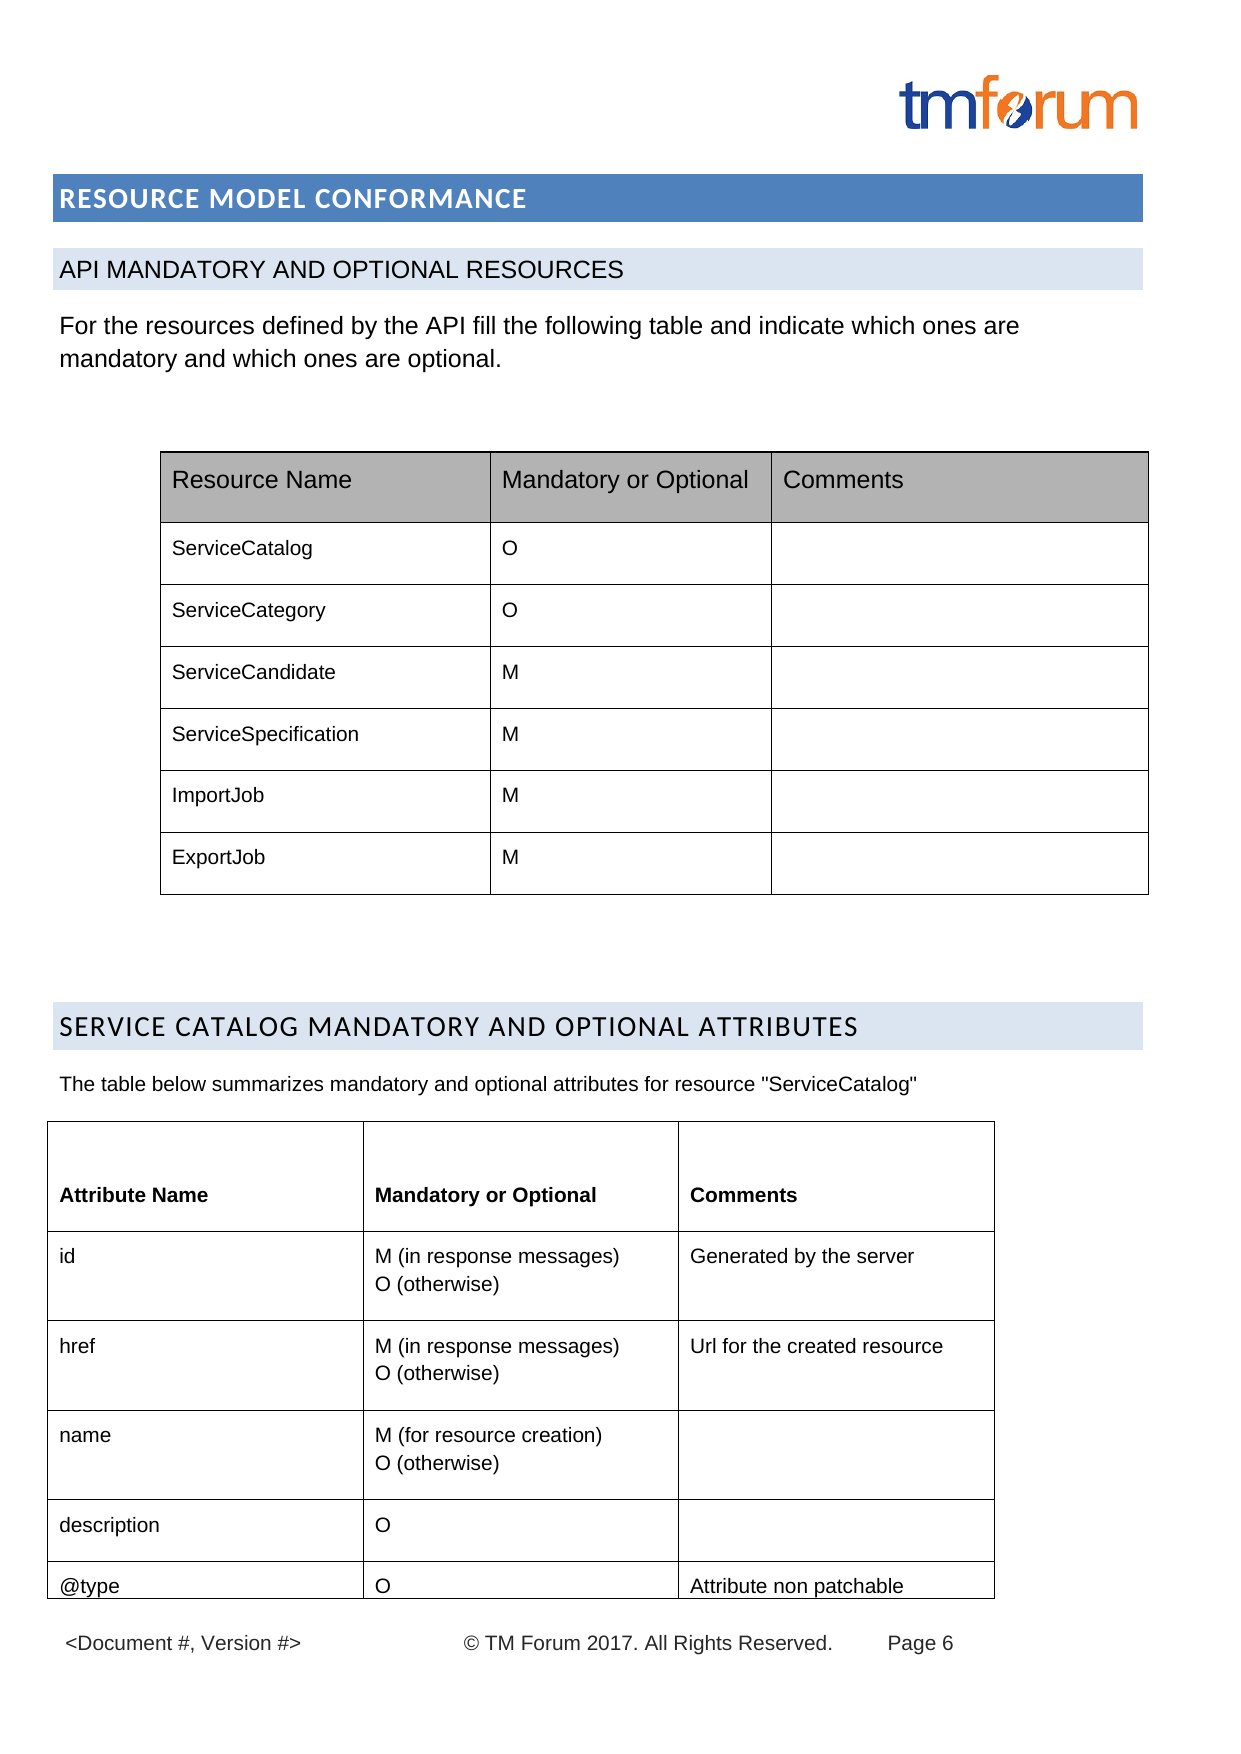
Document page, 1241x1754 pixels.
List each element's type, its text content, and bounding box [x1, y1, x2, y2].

table_cell M (in response messages) O (otherwise) [364, 1321, 678, 1409]
table_cell Generated by the server [679, 1232, 994, 1320]
subtitle Service Catalog MANDATORY AND OPTIONAL ATTRIBUTES [59, 1009, 1137, 1044]
table_cell Url for the created resource [679, 1321, 994, 1409]
table_cell @type [48, 1562, 363, 1598]
table_cell href [48, 1321, 363, 1409]
table_cell [772, 833, 1148, 893]
table_cell [772, 585, 1148, 646]
table_cell ServiceCandidate [161, 647, 490, 708]
table_cell description [48, 1500, 363, 1561]
table_cell ImportJob [161, 771, 490, 832]
table_header Resource Name [161, 453, 490, 522]
table_cell O [491, 523, 771, 584]
subtitle RESOURCE MODEL CONFORMANCE [59, 180, 1137, 216]
table_cell M (for resource creation) O (otherwise) [364, 1411, 678, 1499]
table_header Attribute Name [48, 1122, 363, 1231]
table_cell M (in response messages) O (otherwise) [364, 1232, 678, 1320]
table_cell [772, 771, 1148, 832]
table_cell M [491, 771, 771, 832]
table_cell O [491, 585, 771, 646]
table_cell [679, 1500, 994, 1561]
table_cell ServiceSpecification [161, 709, 490, 770]
table_cell ServiceCategory [161, 585, 490, 646]
table_cell [772, 523, 1148, 584]
table_header Mandatory or Optional [491, 453, 771, 522]
table_cell name [48, 1411, 363, 1499]
table_header Comments [772, 453, 1148, 522]
table_cell ExportJob [161, 833, 490, 893]
text For the resources defined by the API fill the following table and indicate which ones are mandatory and which ones are optional. [59, 311, 1137, 372]
table_cell M [491, 833, 771, 893]
table_cell O [364, 1500, 678, 1561]
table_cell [679, 1562, 994, 1598]
table_cell ServiceCatalog [161, 523, 490, 584]
table_cell [679, 1411, 994, 1499]
table_cell [772, 647, 1148, 708]
table_cell M [491, 647, 771, 708]
picture [899, 75, 1137, 129]
table_cell O [364, 1562, 678, 1598]
subtitle API MANDATORY AND OPTIONAL RESOURCES [59, 255, 1137, 283]
text The table below summarizes mandatory and optional attributes for resource "ServiceCatalog" [59, 1072, 1137, 1096]
table_cell id [48, 1232, 363, 1320]
table_header Comments [679, 1122, 994, 1231]
table_cell [772, 709, 1148, 770]
table_header Mandatory or Optional [364, 1122, 678, 1231]
table_cell M [491, 709, 771, 770]
